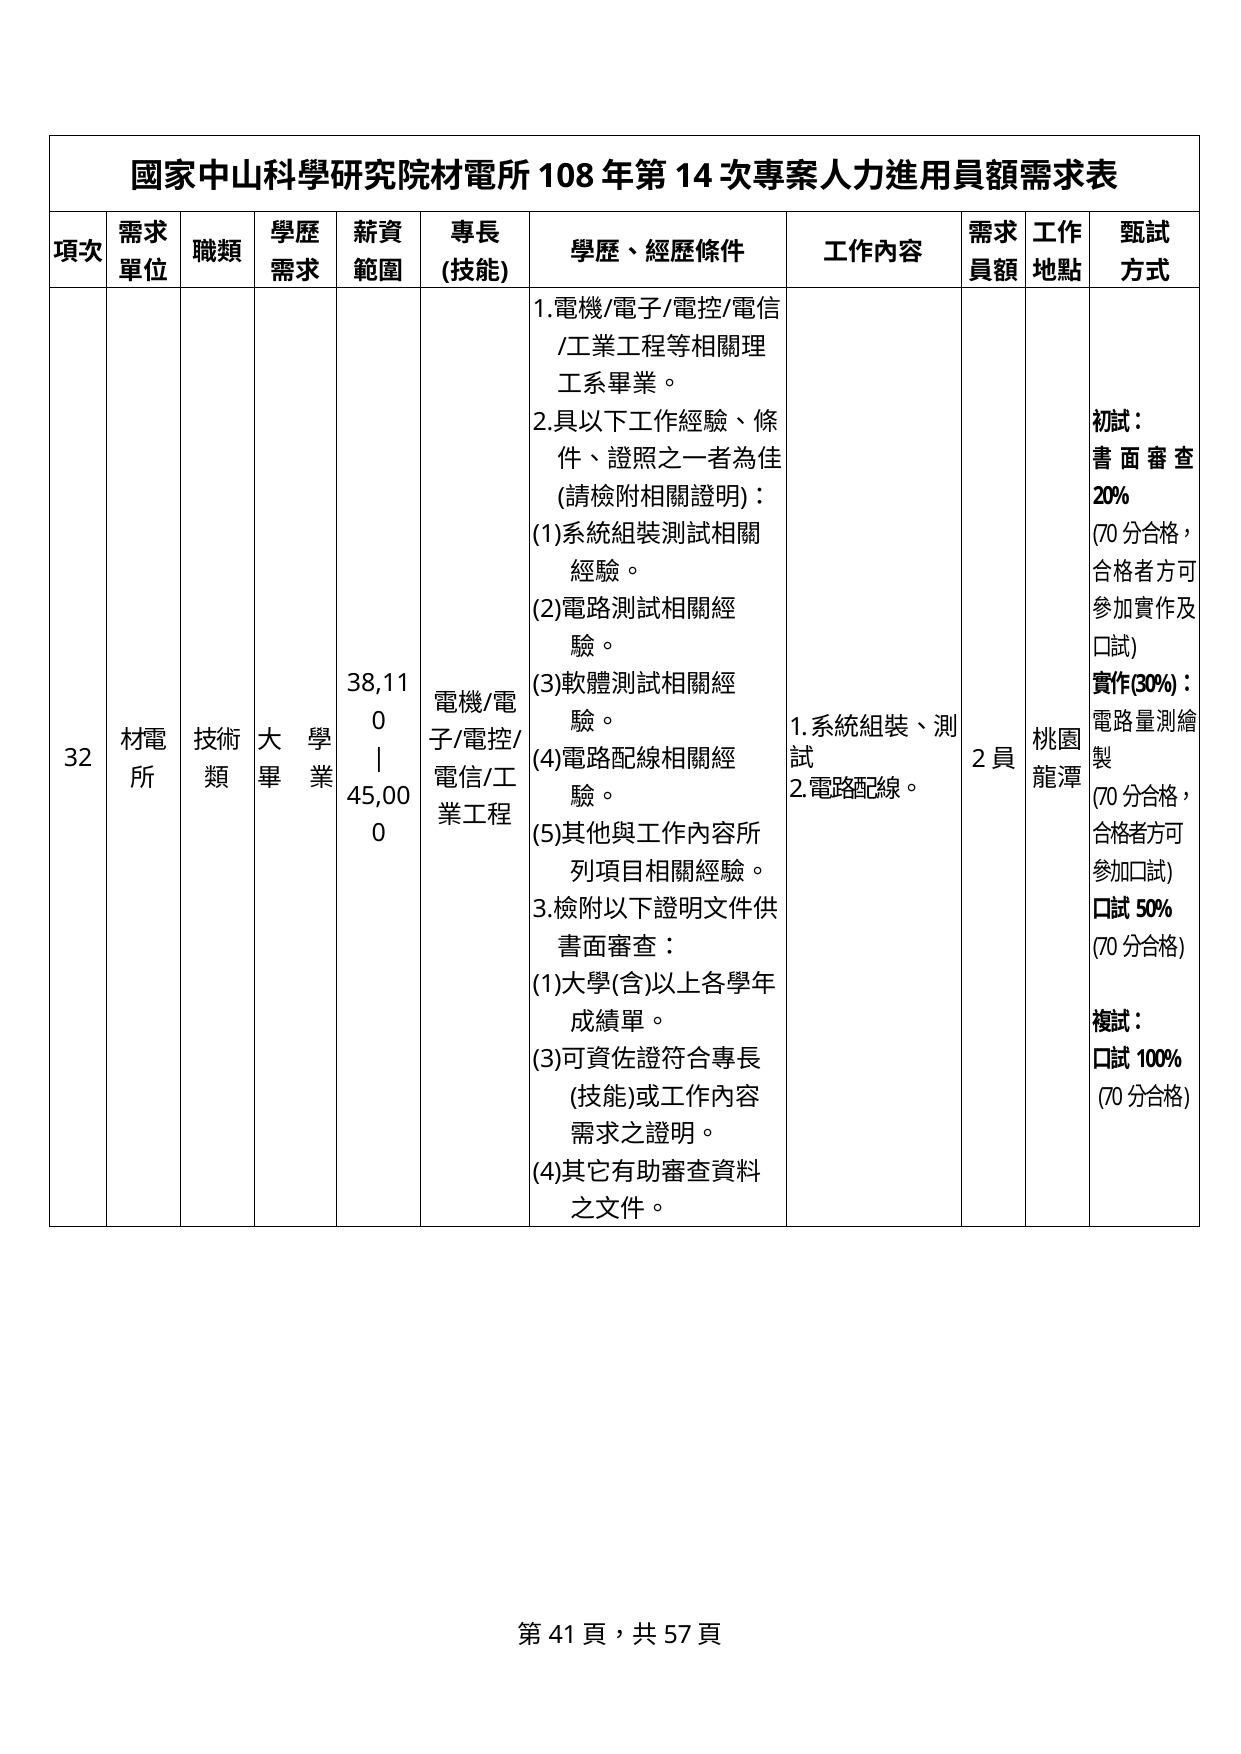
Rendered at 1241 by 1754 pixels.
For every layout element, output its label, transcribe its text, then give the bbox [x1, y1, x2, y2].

table_cell 學歷、經歷條件 [530, 212, 786, 287]
table_cell 職類 [181, 212, 254, 287]
table_cell 材電所 [107, 288, 180, 1226]
table_cell 1.系統組裝、測試 2.電路配線。 [787, 288, 961, 1226]
table_cell 技術類 [181, 288, 254, 1226]
table_cell 2員 [962, 288, 1025, 1226]
table_cell 大學 畢業 [255, 288, 336, 1226]
table_cell 薪資 範圍 [337, 212, 420, 287]
table_cell 需求 單位 [107, 212, 180, 287]
table_cell 甄試 方式 [1090, 212, 1199, 287]
table_cell 38,110 | 45,000 [337, 288, 420, 1226]
table_cell 項次 [50, 212, 106, 287]
table_cell 電機/電子/電控/電信/工業工程 [421, 288, 529, 1226]
table_cell 專長 (技能) [421, 212, 529, 287]
table_cell 需求 員額 [962, 212, 1025, 287]
table_cell 工作 地點 [1026, 212, 1089, 287]
table_cell 桃園 龍潭 [1026, 288, 1089, 1226]
table_cell 學歷 需求 [255, 212, 336, 287]
table_header 國家中山科學研究院材電所108年第14次專案人力進用員額需求表 [50, 136, 1199, 211]
table_cell 初試： 書面審查20% (70分合格，合格者方可參加實作及口試) 實作(30%)： 電路量測繪製 (70分合格，合格者方可參加口試) 口試50% (70分合格) 複試： 口試100% (70分合格) [1090, 288, 1199, 1226]
table_cell 1.電機/電子/電控/電信/工業工程等相關理工系畢業。 2.具以下工作經驗、條件、證照之一者為佳(請檢附相關證明)： (1)系統組裝測試相關經驗。 (2)電路測試相關經驗。 (3)軟體測試相關經驗。 (4)電路配線相關經驗。 (5)其他與工作內容所列項目相關經驗。 3.檢附以下證明文件供書面審查： (1)大學(含)以上各學年成績單。 (3)可資佐證符合專長(技能)或工作內容需求之證明。 (4)其它有助審查資料之文件。 [530, 288, 786, 1226]
table_cell 32 [50, 288, 106, 1226]
table_cell 工作內容 [787, 212, 961, 287]
